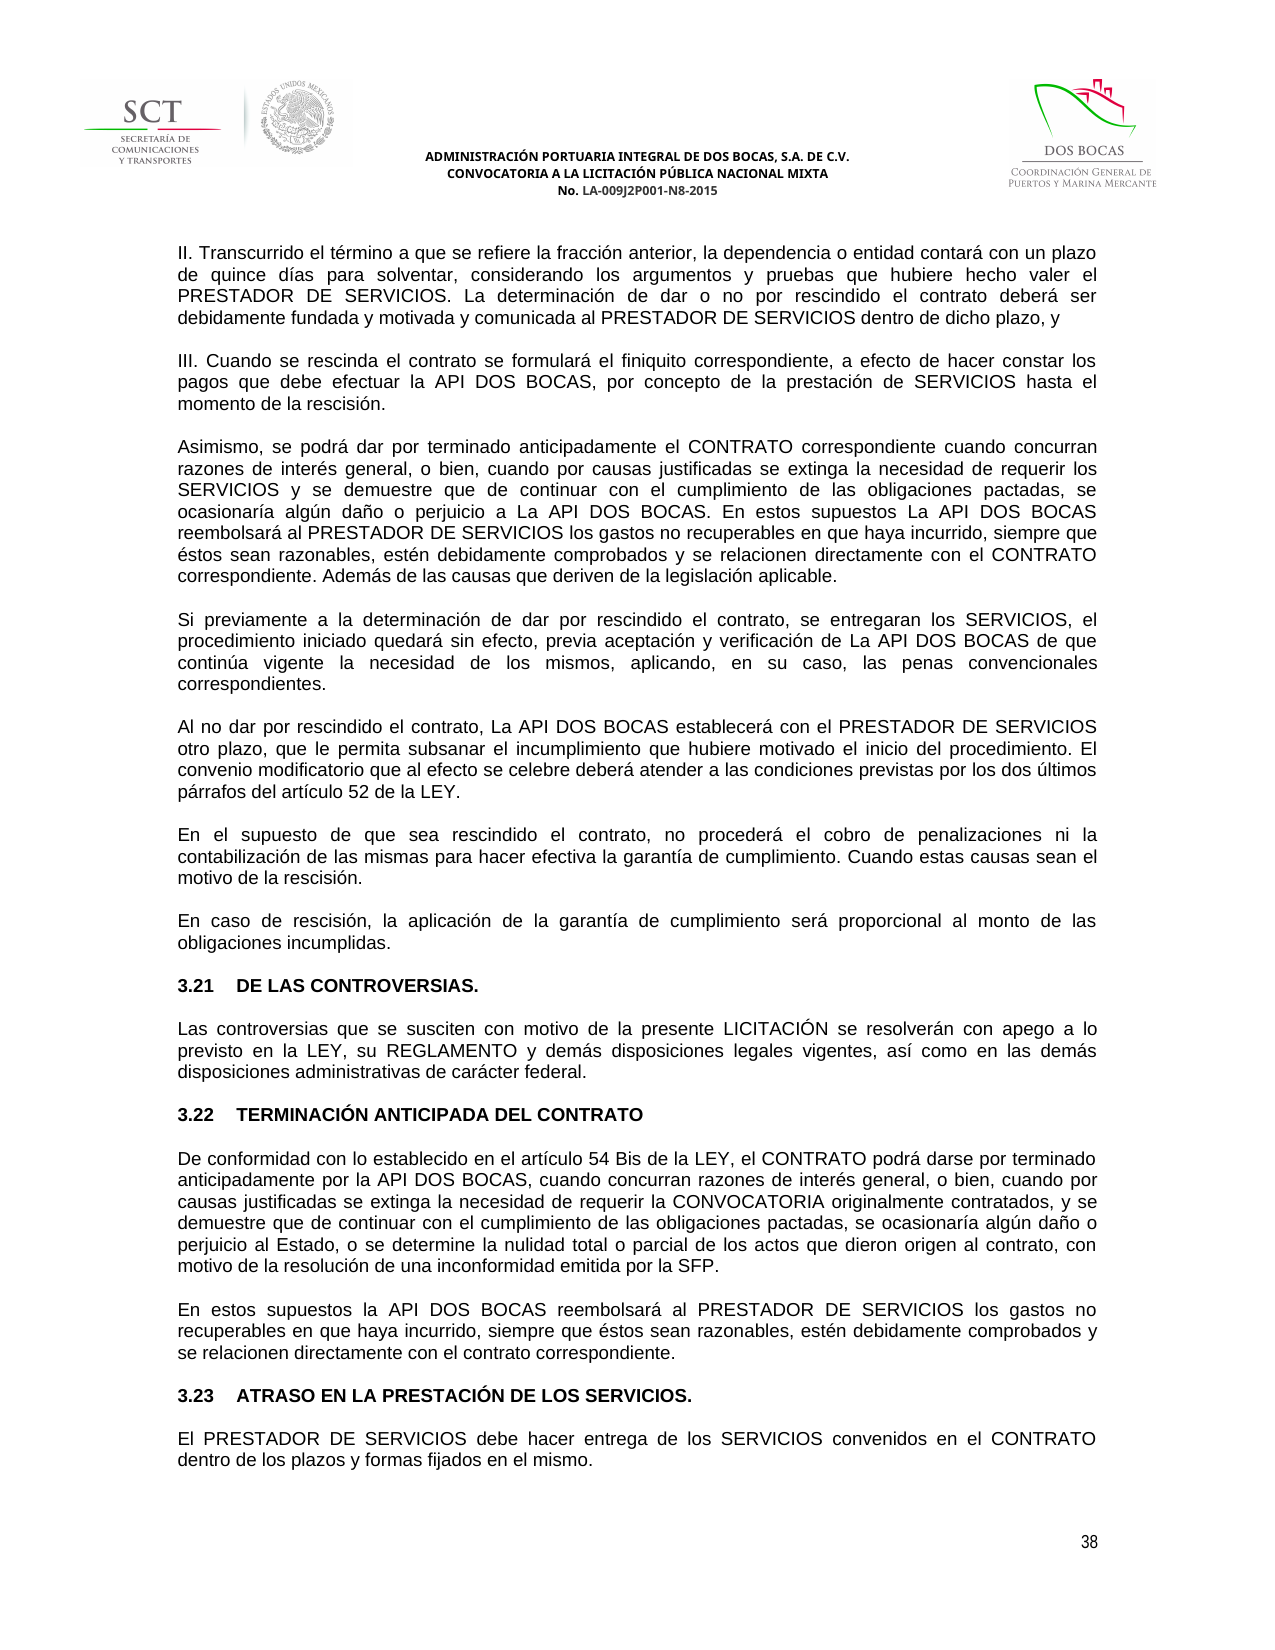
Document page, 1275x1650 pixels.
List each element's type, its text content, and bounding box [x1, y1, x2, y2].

text El PRESTADOR DE SERVICIOS debe hacer entrega de los SERVICIOS convenidos en el CONTRATO dentro de los plazos y formas fijados en el mismo. [177, 1428, 1098, 1471]
text En el supuesto de que sea rescindido el contrato, no procederá el cobro de penalizaciones ni la contabilización de las mismas para hacer efectiva la garantía de cumplimiento. Cuando estas causas sean el motivo de la rescisión. [177, 824, 1098, 889]
text De conformidad con lo establecido en el artículo 54 Bis de la LEY, el CONTRATO podrá darse por terminado anticipadamente por la API DOS BOCAS, cuando concurran razones de interés general, o bien, cuando por causas justificadas se extinga la necesidad de requerir la CONVOCATORIA originalmente contratados, y se demuestre que de continuar con el cumplimiento de las obligaciones pactadas, se ocasionaría algún daño o perjuicio al Estado, o se determine la nulidad total o parcial de los actos que dieron origen al contrato, con motivo de la resolución de una inconformidad emitida por la SFP. [177, 1147, 1098, 1277]
text En estos supuestos la API DOS BOCAS reembolsará al PRESTADOR DE SERVICIOS los gastos no recuperables en que haya incurrido, siempre que éstos sean razonables, estén debidamente comprobados y se relacionen directamente con el contrato correspondiente. [177, 1298, 1098, 1363]
text Asimismo, se podrá dar por terminado anticipadamente el CONTRATO correspondiente cuando concurran razones de interés general, o bien, cuando por causas justificadas se extinga la necesidad de requerir los SERVICIOS y se demuestre que de continuar con el cumplimiento de las obligaciones pactadas, se ocasionaría algún daño o perjuicio a La API DOS BOCAS. En estos supuestos La API DOS BOCAS reembolsará al PRESTADOR DE SERVICIOS los gastos no recuperables en que haya incurrido, siempre que éstos sean razonables, estén debidamente comprobados y se relacionen directamente con el CONTRATO correspondiente. Además de las causas que deriven de la legislación aplicable. [177, 436, 1098, 587]
text 3.21 DE LAS CONTROVERSIAS. [177, 975, 1098, 996]
text Las controversias que se susciten con motivo de la presente LICITACIÓN se resolverán con apego a lo previsto en la LEY, su REGLAMENTO y demás disposiciones legales vigentes, así como en las demás disposiciones administrativas de carácter federal. [177, 1018, 1098, 1083]
text 3.22 TERMINACIÓN ANTICIPADA DEL CONTRATO [177, 1104, 1098, 1126]
text Si previamente a la determinación de dar por rescindido el contrato, se entregaran los SERVICIOS, el procedimiento iniciado quedará sin efecto, previa aceptación y verificación de La API DOS BOCAS de que continúa vigente la necesidad de los mismos, aplicando, en su caso, las penas convencionales correspondientes. [177, 608, 1098, 694]
text En caso de rescisión, la aplicación de la garantía de cumplimiento será proporcional al monto de las obligaciones incumplidas. [177, 910, 1098, 953]
text 3.23 ATRASO EN LA PRESTACIÓN DE LOS SERVICIOS. [177, 1384, 1098, 1406]
text II. Transcurrido el término a que se refiere la fracción anterior, la dependencia o entidad contará con un plazo de quince días para solventar, considerando los argumentos y pruebas que hubiere hecho valer el PRESTADOR DE SERVICIOS. La determinación de dar o no por rescindido el contrato deberá ser debidamente fundada y motivada y comunicada al PRESTADOR DE SERVICIOS dentro de dicho plazo, y [177, 242, 1098, 328]
picture [1008, 79, 1157, 189]
picture [80, 79, 354, 167]
text III. Cuando se rescinda el contrato se formulará el finiquito correspondiente, a efecto de hacer constar los pagos que debe efectuar la API DOS BOCAS, por concepto de la prestación de SERVICIOS hasta el momento de la rescisión. [177, 349, 1098, 414]
text Al no dar por rescindido el contrato, La API DOS BOCAS establecerá con el PRESTADOR DE SERVICIOS otro plazo, que le permita subsanar el incumplimiento que hubiere motivado el inicio del procedimiento. El convenio modificatorio que al efecto se celebre deberá atender a las condiciones previstas por los dos últimos párrafos del artículo 52 de la LEY. [177, 716, 1098, 802]
